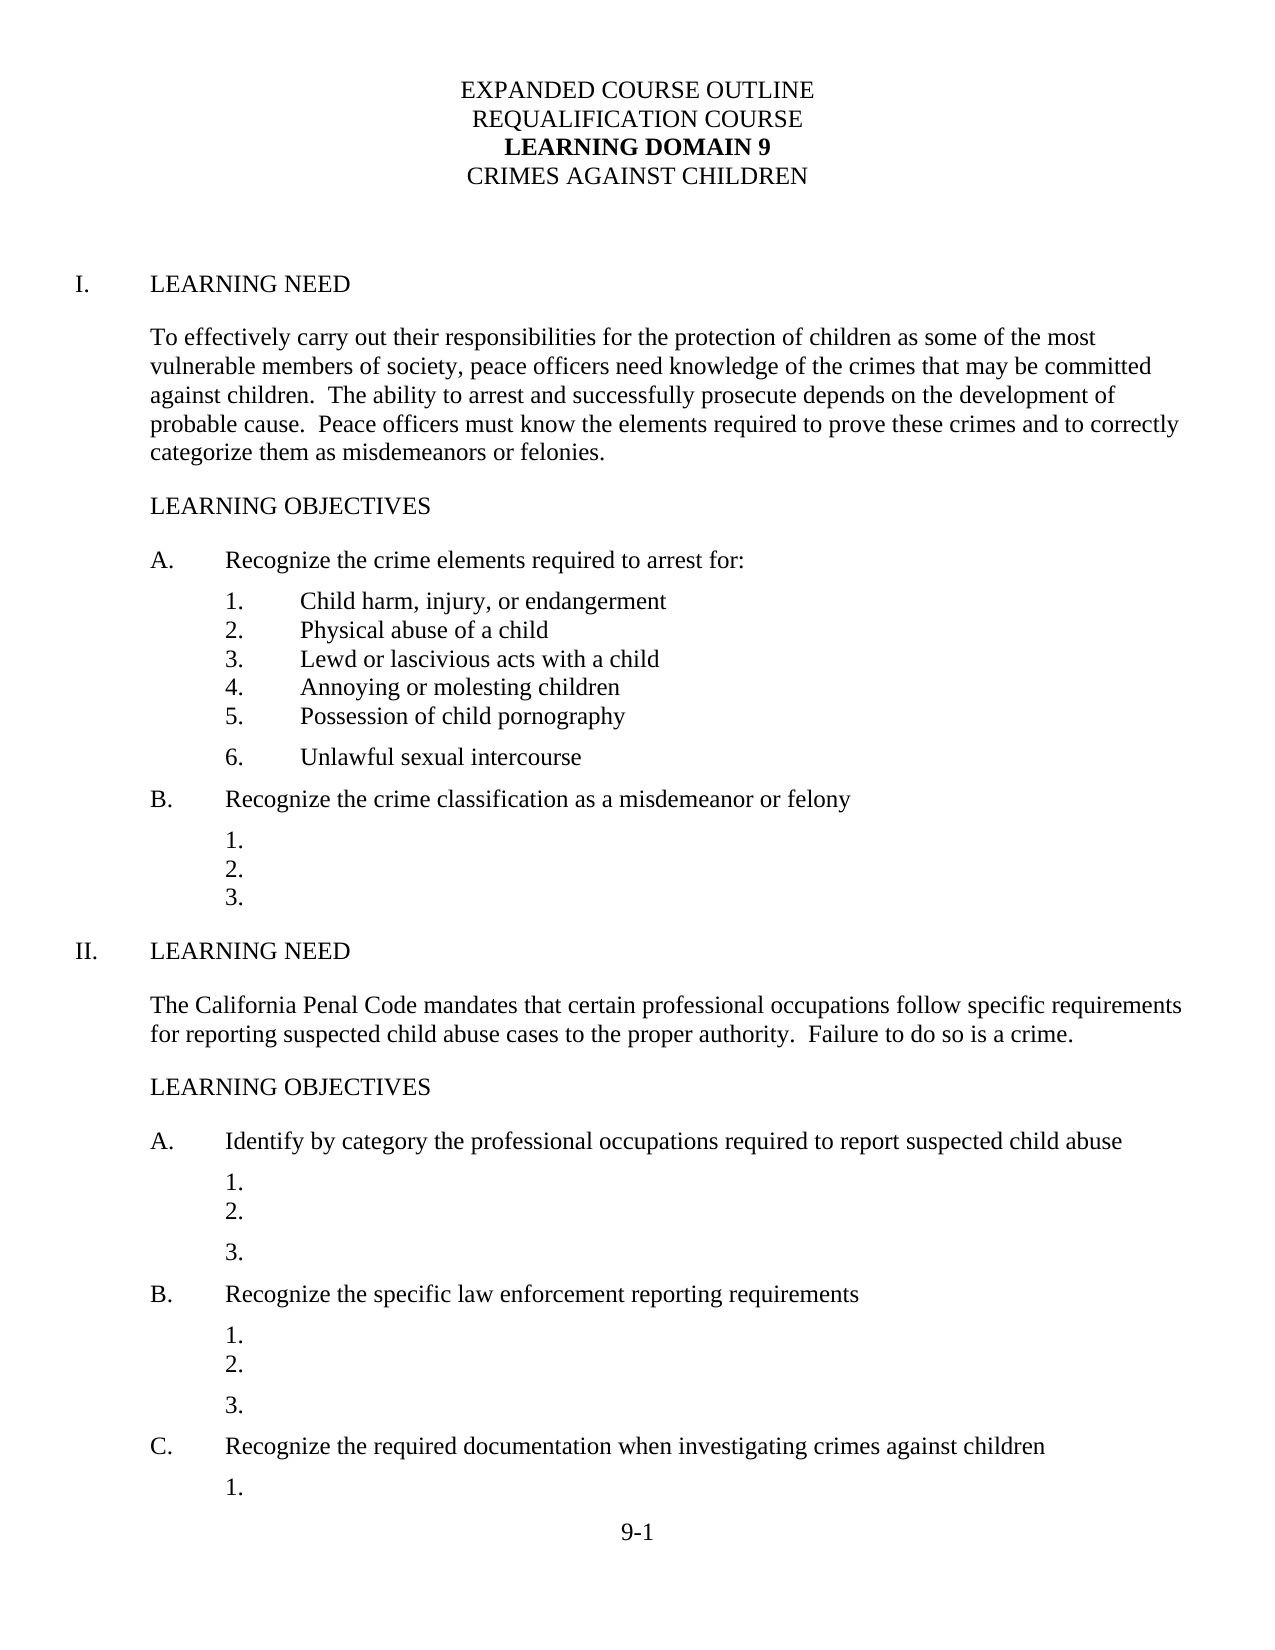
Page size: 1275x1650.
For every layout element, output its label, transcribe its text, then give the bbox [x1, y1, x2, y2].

subtitle LEARNING NEED [75, 936, 1200, 965]
list Possession of child pornography [225, 701, 1200, 730]
list Recognize the crime elements required to arrest for: [150, 545, 1200, 574]
subtitle LEARNING NEED [75, 269, 1200, 297]
text REQUALIFICATION COURSE [75, 104, 1200, 132]
list Child harm, injury, or endangerment [225, 586, 1200, 615]
text The California Penal Code mandates that certain professional occupations follow specific requirements for reporting suspected child abuse cases to the proper authority. Failure to do so is a crime. [150, 990, 1200, 1047]
list Recognize the crime classification as a misdemeanor or felony [150, 784, 1200, 812]
list Annoying or molesting children [225, 672, 1200, 701]
subtitle LEARNING DOMAIN 9 [75, 132, 1200, 161]
text LEARNING OBJECTIVES [150, 491, 1200, 520]
list Identify by category the professional occupations required to report suspected child abuse [150, 1126, 1200, 1155]
list Recognize the required documentation when investigating crimes against children [150, 1431, 1200, 1460]
text LEARNING OBJECTIVES [150, 1072, 1200, 1101]
text To effectively carry out their responsibilities for the protection of children as some of the most vulnerable members of society, peace officers need knowledge of the crimes that may be committed against children. The ability to arrest and successfully prosecute depends on the development of probable cause. Peace officers must know the elements required to prove these crimes and to correctly categorize them as misdemeanors or felonies. [150, 322, 1200, 466]
list Recognize the specific law enforcement reporting requirements [150, 1279, 1200, 1307]
list Unlawful sexual intercourse [225, 742, 1200, 771]
list Lewd or lascivious acts with a child [225, 644, 1200, 672]
text EXPANDED COURSE OUTLINE [75, 75, 1200, 104]
text CRIMES AGAINST CHILDREN [75, 161, 1200, 190]
list Physical abuse of a child [225, 615, 1200, 644]
